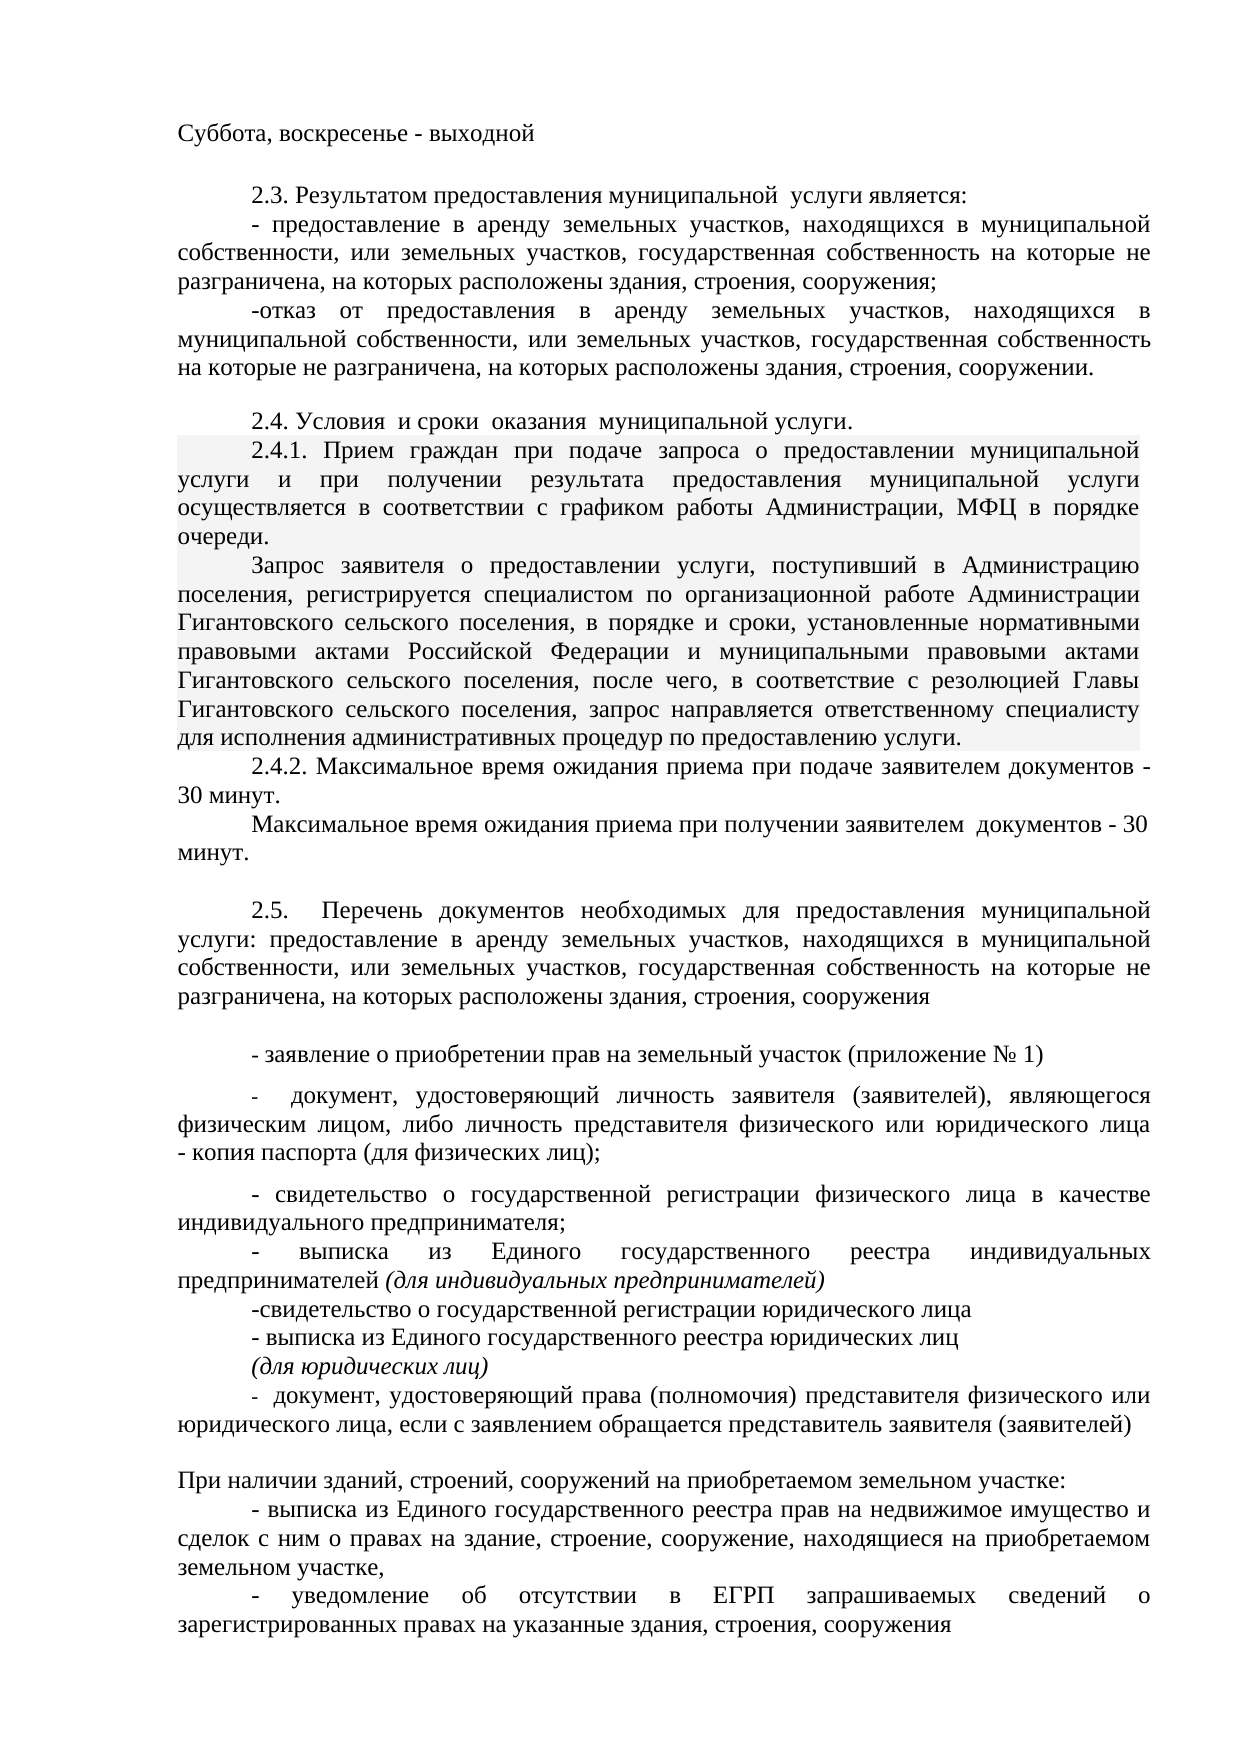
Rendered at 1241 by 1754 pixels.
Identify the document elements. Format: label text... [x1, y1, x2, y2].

text 2.4.1. Прием граждан при подаче запроса о предоставлении муниципальной услуги и при получении результата предоставления муниципальной услуги осуществляется в соответствии с графиком работы Администрации, МФЦ в порядке очереди. [177, 435, 1140, 550]
text - выписка из Единого государственного реестра индивидуальных предпринимателей (для индивидуальных предпринимателей) [177, 1236, 1152, 1294]
text - уведомление об отсутствии в ЕГРП запрашиваемых сведений о зарегистрированных правах на указанные здания, строения, сооружения [177, 1580, 1152, 1638]
text -отказ от предоставления в аренду земельных участков, находящихся в муниципальной собственности, или земельных участков, государственная собственность на которые не разграничена, на которых расположены здания, строения, сооружении. [177, 295, 1152, 381]
text При наличии зданий, строений, сооружений на приобретаемом земельном участке: [177, 1465, 1152, 1494]
text 2.3. Результатом предоставления муниципальной услуги является: [177, 180, 1152, 209]
text 2.4.2. Максимальное время ожидания приема при подаче заявителем документов - 30 минут. [177, 751, 1152, 809]
text 2.5. Перечень документов необходимых для предоставления муниципальной услуги: предоставление в аренду земельных участков, находящихся в муниципальной собственности, или земельных участков, государственная собственность на которые не разграничена, на которых расположены здания, строения, сооружения [177, 895, 1152, 1010]
text -свидетельство о государственной регистрации юридического лица [177, 1294, 1152, 1322]
text - выписка из Единого государственного реестра юридических лиц [177, 1322, 1152, 1351]
text - документ, удостоверяющий личность заявителя (заявителей), являющегося физическим лицом, либо личность представителя физического или юридического лица - копия паспорта (для физических лиц); [177, 1080, 1152, 1166]
text - заявление о приобретении прав на земельный участок (приложение № 1) [177, 1039, 1152, 1067]
text 2.4. Условия и сроки оказания муниципальной услуги. [177, 406, 1152, 435]
text - свидетельство о государственной регистрации физического лица в качестве индивидуального предпринимателя; [177, 1179, 1152, 1236]
text (для юридических лиц) [177, 1351, 1152, 1380]
text - документ, удостоверяющий права (полномочия) представителя физического или юридического лица, если с заявлением обращается представитель заявителя (заявителей) [177, 1380, 1152, 1437]
text - выписка из Единого государственного реестра прав на недвижимое имущество и сделок с ним о правах на здание, строение, сооружение, находящиеся на приобретаемом земельном участке, [177, 1494, 1152, 1580]
text Максимальное время ожидания приема при получении заявителем документов - 30 минут. [177, 809, 1152, 866]
text - предоставление в аренду земельных участков, находящихся в муниципальной собственности, или земельных участков, государственная собственность на которые не разграничена, на которых расположены здания, строения, сооружения; [177, 209, 1152, 295]
text Суббота, воскресенье - выходной [177, 118, 1152, 147]
text Запрос заявителя о предоставлении услуги, поступивший в Администрацию поселения, регистрируется специалистом по организационной работе Администрации Гигантовского сельского поселения, в порядке и сроки, установленные нормативными правовыми актами Российской Федерации и муниципальными правовыми актами Гигантовского сельского поселения, после чего, в соответствие с резолюцией Главы Гигантовского сельского поселения, запрос направляется ответственному специалисту для исполнения административных процедур по предоставлению услуги. [177, 550, 1140, 751]
